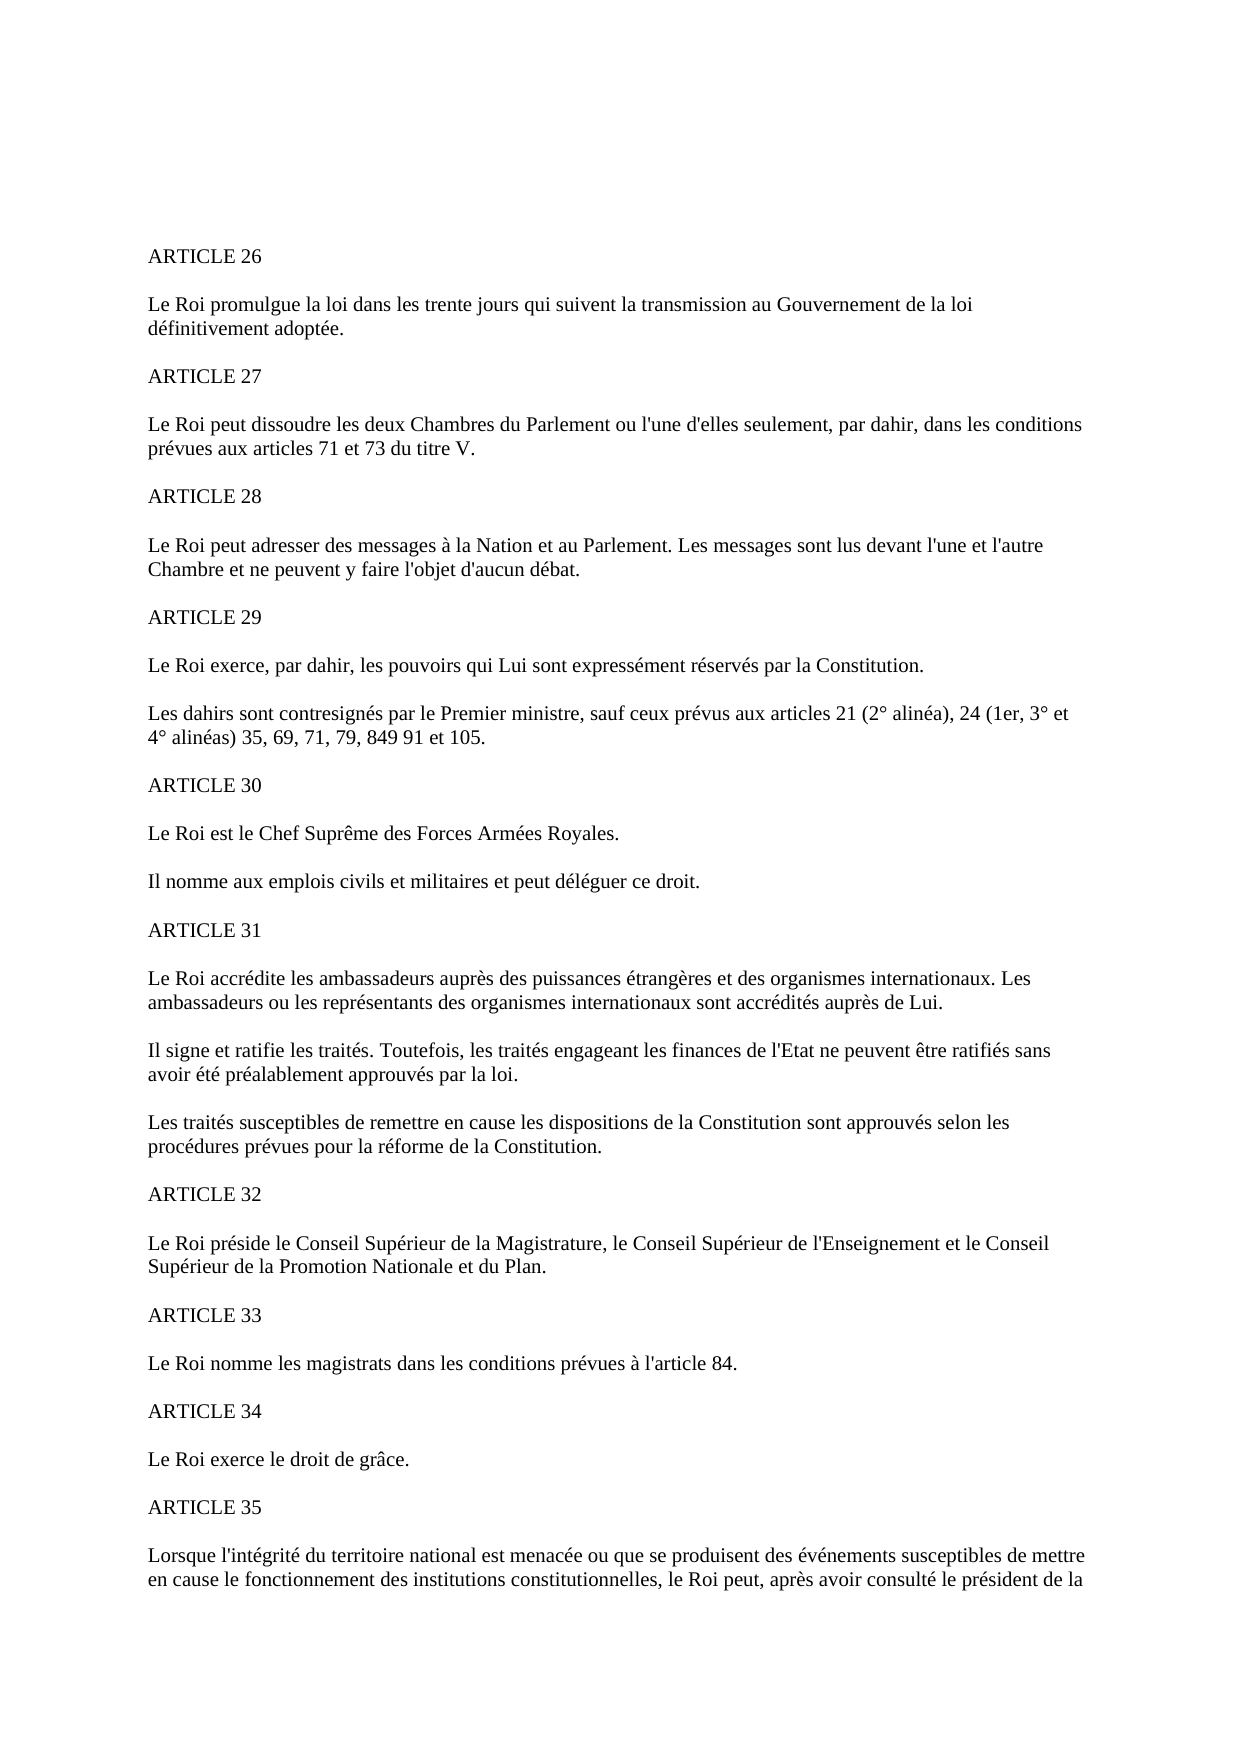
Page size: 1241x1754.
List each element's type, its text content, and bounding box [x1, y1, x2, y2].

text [148, 1543, 1093, 1591]
text ARTICLE 35 [148, 1495, 1093, 1519]
text ARTICLE 33 [148, 1303, 1093, 1327]
text Les traités susceptibles de remettre en cause les dispositions de la Constitution sont approuvés selon les procédures prévues pour la réforme de la Constitution. [148, 1110, 1093, 1158]
text Le Roi accrédite les ambassadeurs auprès des puissances étrangères et des organismes internationaux. Les ambassadeurs ou les représentants des organismes internationaux sont accrédités auprès de Lui. [148, 966, 1093, 1014]
text ARTICLE 29 [148, 605, 1093, 629]
text Le Roi exerce le droit de grâce. [148, 1447, 1093, 1471]
text ARTICLE 27 [148, 364, 1093, 388]
text ARTICLE 31 [148, 918, 1093, 942]
text ARTICLE 30 [148, 773, 1093, 797]
text Le Roi est le Chef Suprême des Forces Armées Royales. [148, 821, 1093, 845]
text ARTICLE 32 [148, 1182, 1093, 1206]
text Le Roi nomme les magistrats dans les conditions prévues à l'article 84. [148, 1351, 1093, 1375]
text Le Roi préside le Conseil Supérieur de la Magistrature, le Conseil Supérieur de l'Enseignement et le Conseil Supérieur de la Promotion Nationale et du Plan. [148, 1230, 1093, 1278]
text Il nomme aux emplois civils et militaires et peut déléguer ce droit. [148, 869, 1093, 893]
text ARTICLE 26 [148, 244, 1093, 268]
text Le Roi peut adresser des messages à la Nation et au Parlement. Les messages sont lus devant l'une et l'autre Chambre et ne peuvent y faire l'objet d'aucun débat. [148, 533, 1093, 581]
text Le Roi peut dissoudre les deux Chambres du Parlement ou l'une d'elles seulement, par dahir, dans les conditions prévues aux articles 71 et 73 du titre V. [148, 412, 1093, 460]
text Le Roi exerce, par dahir, les pouvoirs qui Lui sont expressément réservés par la Constitution. [148, 653, 1093, 677]
text Le Roi promulgue la loi dans les trente jours qui suivent la transmission au Gouvernement de la loi définitivement adoptée. [148, 292, 1093, 340]
text Les dahirs sont contresignés par le Premier ministre, sauf ceux prévus aux articles 21 (2° alinéa), 24 (1er, 3° et 4° alinéas) 35, 69, 71, 79, 849 91 et 105. [148, 701, 1093, 749]
text Il signe et ratifie les traités. Toutefois, les traités engageant les finances de l'Etat ne peuvent être ratifiés sans avoir été préalablement approuvés par la loi. [148, 1038, 1093, 1086]
text ARTICLE 28 [148, 484, 1093, 508]
text ARTICLE 34 [148, 1399, 1093, 1423]
